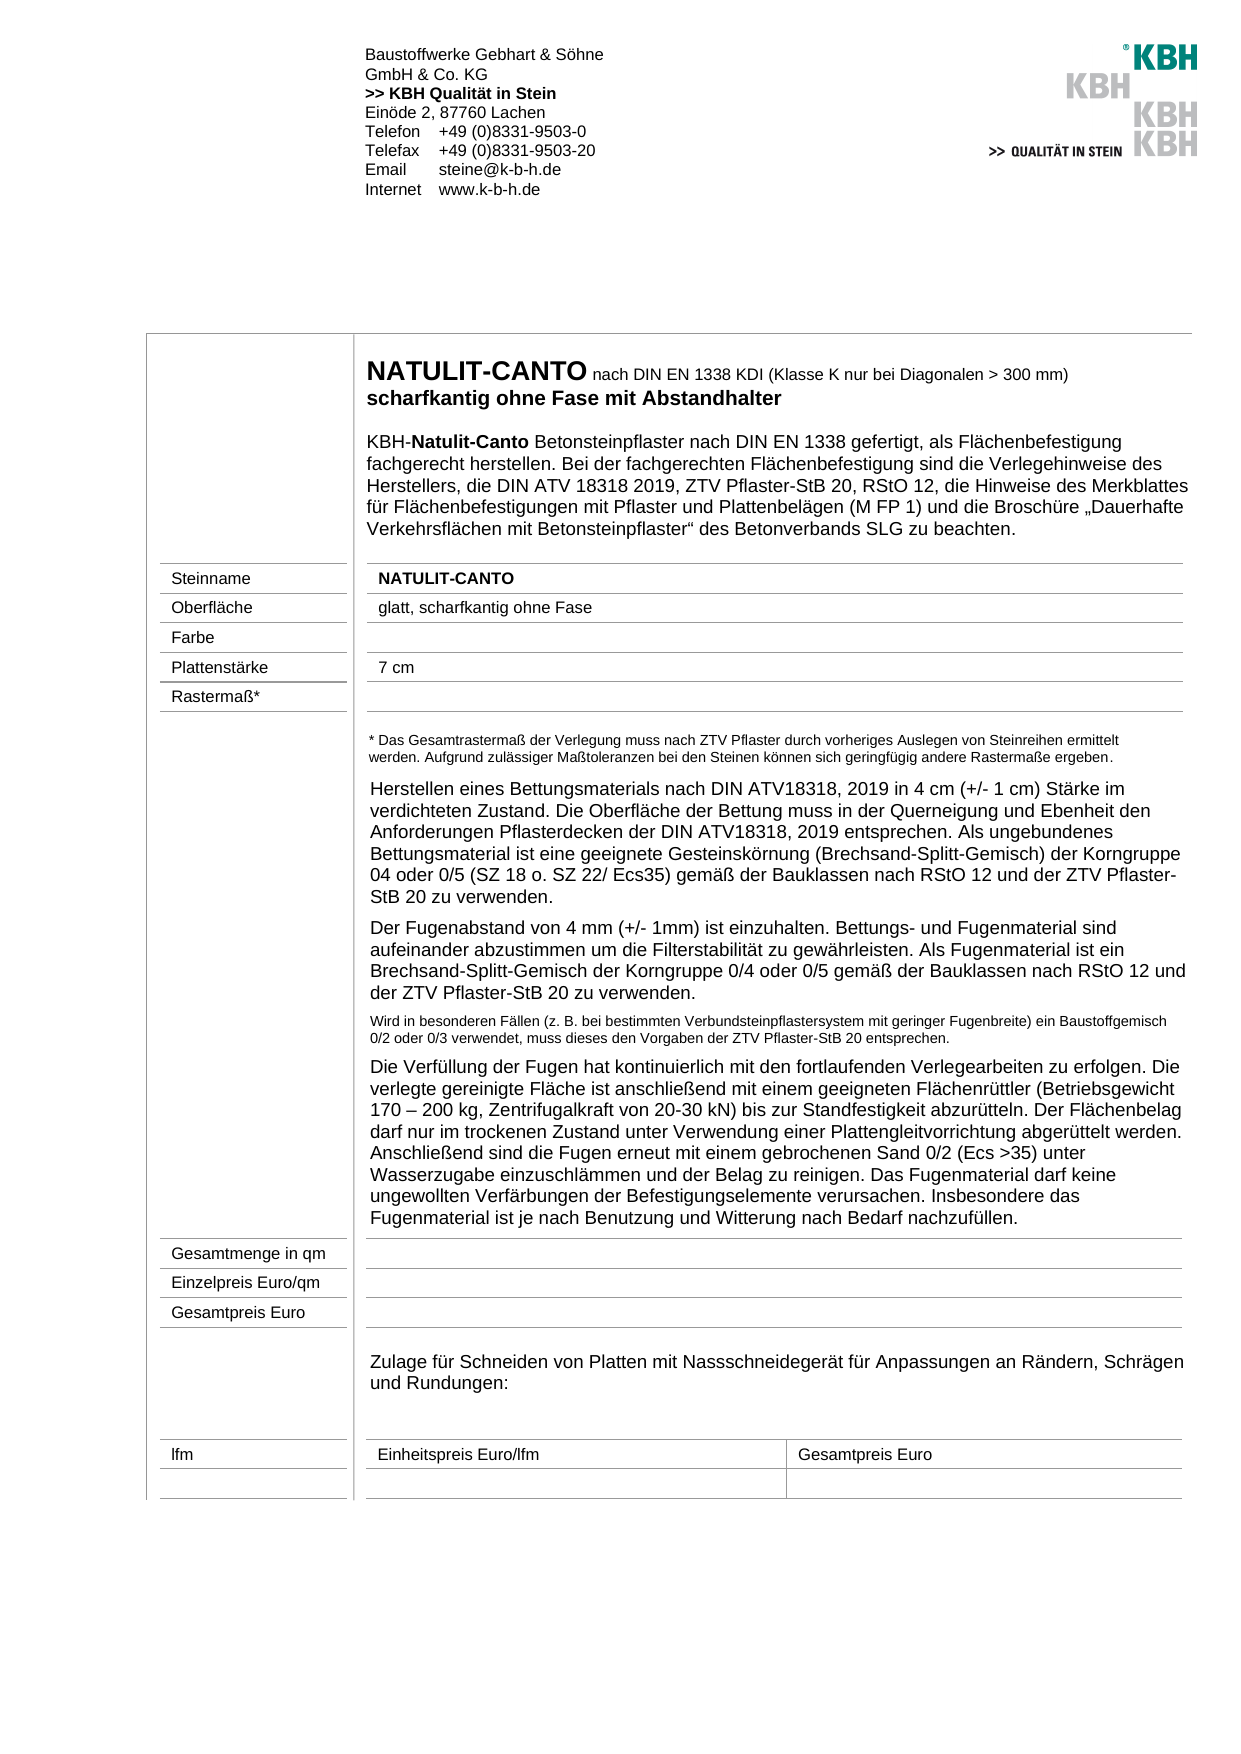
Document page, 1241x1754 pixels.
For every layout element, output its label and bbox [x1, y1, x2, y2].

picture [989, 44, 1197, 157]
